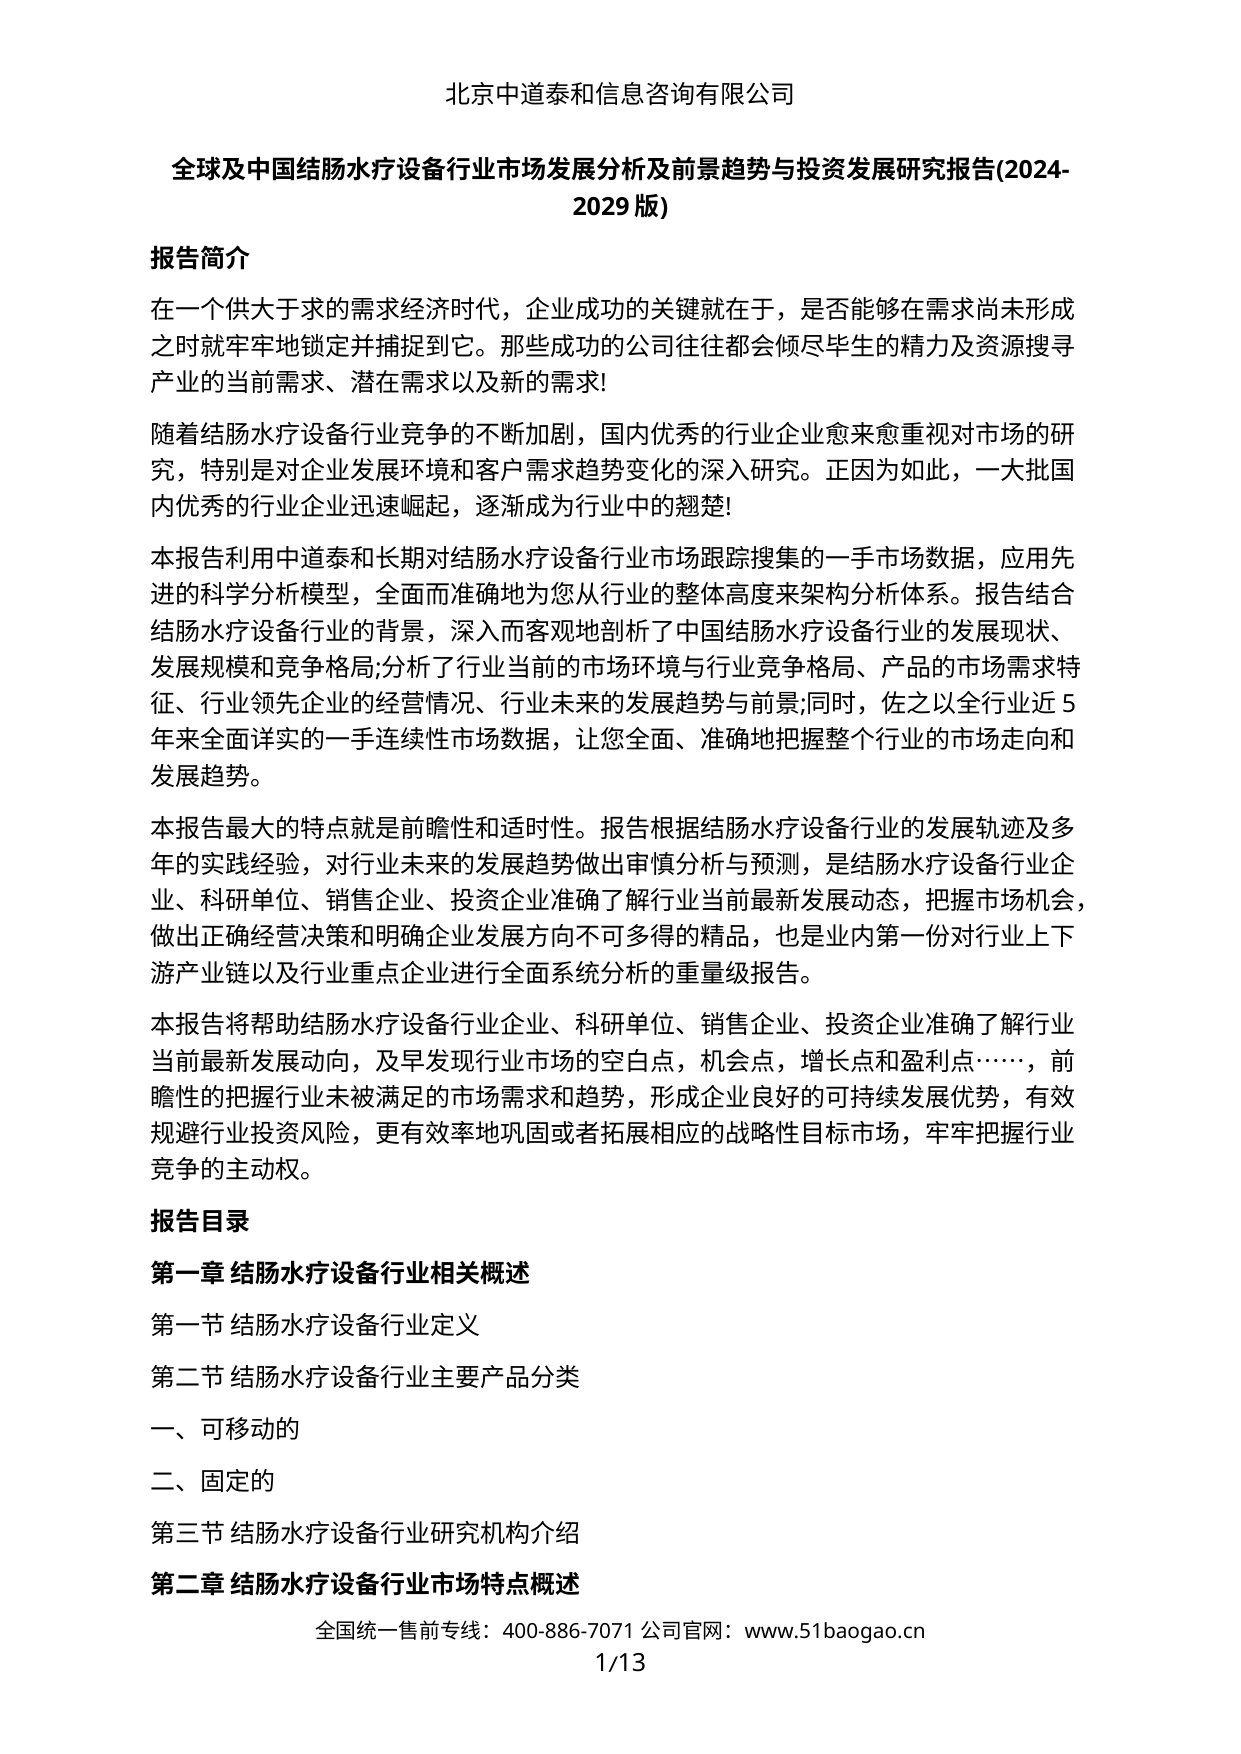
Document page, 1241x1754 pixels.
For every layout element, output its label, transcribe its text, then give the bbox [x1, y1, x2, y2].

text 第一节 结肠水疗设备行业定义 [150, 1306, 1090, 1342]
text 第三节 结肠水疗设备行业研究机构介绍 [150, 1513, 1090, 1549]
text 本报告最大的特点就是前瞻性和适时性。报告根据结肠水疗设备行业的发展轨迹及多年的实践经验，对行业未来的发展趋势做出审慎分析与预测，是结肠水疗设备行业企业、科研单位、销售企业、投资企业准确了解行业当前最新发展动态，把握市场机会，做出正确经营决策和明确企业发展方向不可多得的精品，也是业内第一份对行业上下游产业链以及行业重点企业进行全面系统分析的重量级报告。 [150, 808, 1090, 989]
text 第二节 结肠水疗设备行业主要产品分类 [150, 1357, 1090, 1394]
text 本报告利用中道泰和长期对结肠水疗设备行业市场跟踪搜集的一手市场数据，应用先进的科学分析模型，全面而准确地为您从行业的整体高度来架构分析体系。报告结合结肠水疗设备行业的背景，深入而客观地剖析了中国结肠水疗设备行业的发展现状、发展规模和竞争格局;分析了行业当前的市场环境与行业竞争格局、产品的市场需求特征、行业领先企业的经营情况、行业未来的发展趋势与前景;同时，佐之以全行业近5年来全面详实的一手连续性市场数据，让您全面、准确地把握整个行业的市场走向和发展趋势。 [150, 539, 1090, 792]
text 第二章 结肠水疗设备行业市场特点概述 [150, 1565, 1090, 1601]
text 在一个供大于求的需求经济时代，企业成功的关键就在于，是否能够在需求尚未形成之时就牢牢地锁定并捕捉到它。那些成功的公司往往都会倾尽毕生的精力及资源搜寻产业的当前需求、潜在需求以及新的需求! [150, 290, 1090, 399]
text 一、可移动的 [150, 1409, 1090, 1446]
text 第一章 结肠水疗设备行业相关概述 [150, 1254, 1090, 1290]
text 本报告将帮助结肠水疗设备行业企业、科研单位、销售企业、投资企业准确了解行业当前最新发展动向，及早发现行业市场的空白点，机会点，增长点和盈利点……，前瞻性的把握行业未被满足的市场需求和趋势，形成企业良好的可持续发展优势，有效规避行业投资风险，更有效率地巩固或者拓展相应的战略性目标市场，牢牢把握行业竞争的主动权。 [150, 1005, 1090, 1186]
text 报告目录 [150, 1202, 1090, 1238]
text 随着结肠水疗设备行业竞争的不断加剧，国内优秀的行业企业愈来愈重视对市场的研究，特别是对企业发展环境和客户需求趋势变化的深入研究。正因为如此，一大批国内优秀的行业企业迅速崛起，逐渐成为行业中的翘楚! [150, 414, 1090, 523]
text 全球及中国结肠水疗设备行业市场发展分析及前景趋势与投资发展研究报告(2024-2029版) [150, 150, 1090, 222]
text 报告简介 [150, 238, 1090, 274]
text 二、固定的 [150, 1461, 1090, 1497]
